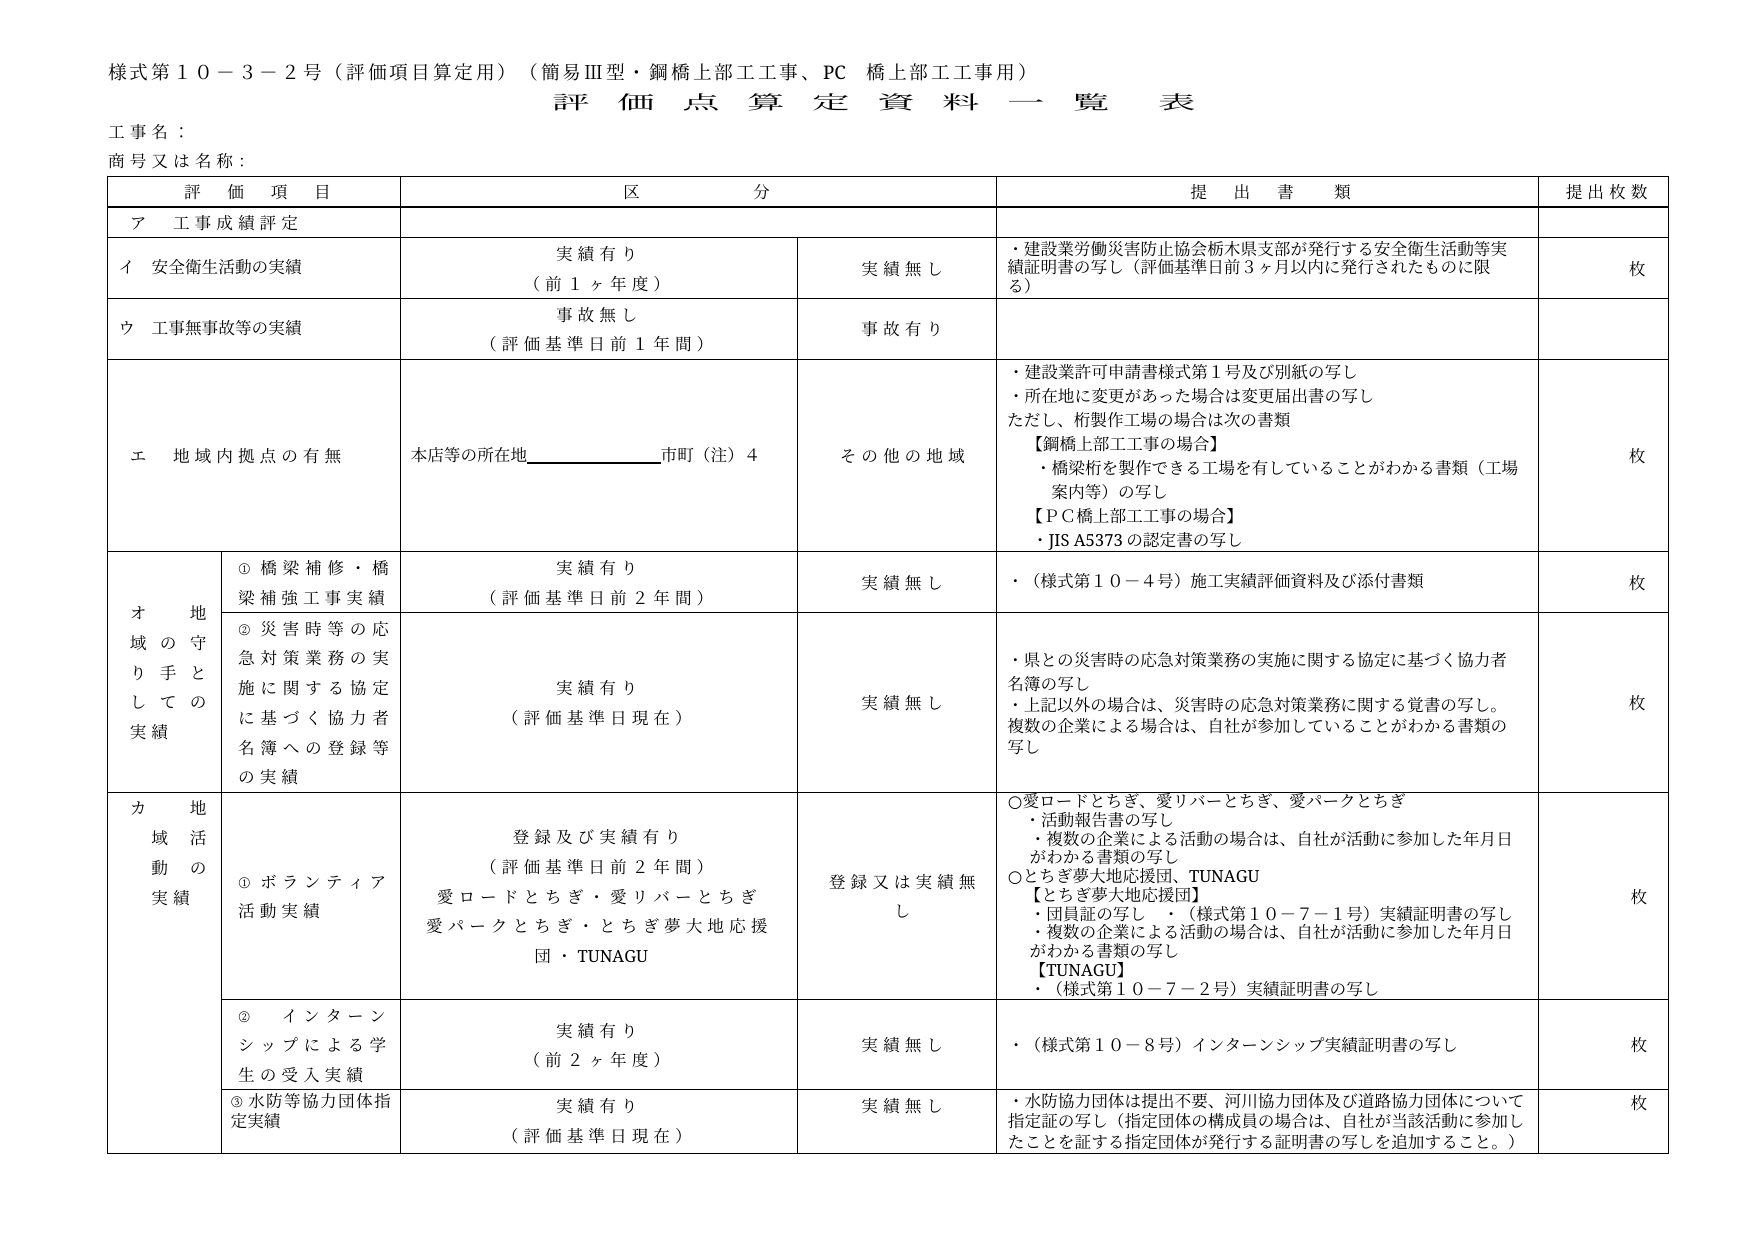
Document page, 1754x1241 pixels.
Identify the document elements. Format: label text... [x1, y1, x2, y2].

table_header 提出書類 [997, 177, 1538, 206]
table_cell ・（様式第１０－８号）インターンシップ実績証明書の写し [997, 1000, 1538, 1089]
table_cell ・建設業許可申請書様式第１号及び別紙の写し ・所在地に変更があった場合は変更届出書の写し ただし、桁製作工場の場合は次の書類 【鋼橋上部工工事の場合】 ・橋梁桁を製作できる工場を有していることがわかる書類（工場案内等）の写し 【ＰＣ橋上部工工事の場合】 ・JIS A5373の認定書の写し [997, 360, 1538, 551]
table_cell ②インターンシップによる学生の受入実績 [222, 1000, 400, 1089]
table_cell [1539, 208, 1668, 237]
table_cell 事故有り [798, 299, 996, 358]
text 評価点算定資料一覧表 [108, 86, 1646, 116]
table_cell 実績有り （評価基準日前２年間） [401, 552, 797, 612]
table_cell 実績無し [798, 552, 996, 612]
table_cell 枚 [1539, 793, 1668, 999]
table_cell [1539, 299, 1668, 358]
table_cell オ 地域の守り手としての実績 [108, 552, 221, 792]
table_cell 枚 [1539, 1000, 1668, 1089]
table_cell イ 安全衛生活動の実績 [108, 238, 400, 298]
table_cell ②災害時等の応急対策業務の実施に関する協定に基づく協力者名簿への登録等の実績 [222, 613, 400, 792]
table_cell 枚 [1539, 360, 1668, 551]
table_cell [401, 208, 996, 237]
table_cell 実績有り （評価基準日現在） [401, 613, 797, 792]
table_cell 実績無し [798, 238, 996, 298]
table_cell 実績有り （前２ヶ年度） [401, 1000, 797, 1089]
table_cell ア 工事成績評定 [108, 208, 400, 237]
table_cell [997, 208, 1538, 237]
table_cell カ 地域活動の実績 [108, 793, 221, 1153]
table_cell その他の地域 [798, 360, 996, 551]
table_cell 登録及び実績有り （評価基準日前２年間） 愛ロードとちぎ・愛リバーとちぎ 愛パークとちぎ・とちぎ夢大地応援団・TUNAGU [401, 793, 797, 999]
table_cell 枚 [1539, 552, 1668, 612]
table_cell ①橋梁補修・橋梁補強工事実績 [222, 552, 400, 612]
table_cell 実績無し [798, 1090, 996, 1153]
table_header 区 分 [401, 177, 996, 206]
table_header 提出枚数 [1539, 177, 1668, 206]
table_cell 枚 [1539, 238, 1668, 298]
table_cell エ 地域内拠点の有無 [108, 360, 400, 551]
table_cell 登録又は実績無し [798, 793, 996, 999]
text 工事名： [108, 116, 1646, 146]
table_cell ・水防協力団体は提出不要、河川協力団体及び道路協力団体について指定証の写し（指定団体の構成員の場合は、自社が当該活動に参加したことを証する指定団体が発行する証明書の写しを追加すること。） [997, 1090, 1538, 1153]
text 商号又は名称： [108, 146, 1646, 176]
table_cell 実績有り （前１ヶ年度） [401, 238, 797, 298]
table_cell ①ボランティア活動実績 [222, 793, 400, 999]
table_cell ○愛ロードとちぎ、愛リバーとちぎ、愛パークとちぎ ・活動報告書の写し ・複数の企業による活動の場合は、自社が活動に参加した年月日がわかる書類の写し ○とちぎ夢大地応援団、TUNAGU 【とちぎ夢大地応援団】 ・団員証の写し ・（様式第１０－７－１号）実績証明書の写し ・複数の企業による活動の場合は、自社が活動に参加した年月日がわかる書類の写し 【TUNAGU】 ・（様式第１０－７－２号）実績証明書の写し [997, 793, 1538, 999]
table_cell ・建設業労働災害防止協会栃木県支部が発行する安全衛生活動等実績証明書の写し（評価基準日前３ヶ月以内に発行されたものに限る） [997, 238, 1538, 298]
table_cell 枚 [1539, 1090, 1668, 1153]
text 様式第１０－３－２号（評価項目算定用）（簡易Ⅲ型・鋼橋上部工工事、PC橋上部工工事用） [108, 56, 1646, 86]
table_header 評 価 項 目 [108, 177, 400, 206]
table_cell [997, 299, 1538, 358]
table_cell 実績無し [798, 613, 996, 792]
table_cell 事故無し （評価基準日前１年間） [401, 299, 797, 358]
table_cell ・県との災害時の応急対策業務の実施に関する協定に基づく協力者名簿の写し ・上記以外の場合は、災害時の応急対策業務に関する覚書の写し。複数の企業による場合は、自社が参加していることがわかる書類の写し [997, 613, 1538, 792]
table_cell ・（様式第１０－４号）施工実績評価資料及び添付書類 [997, 552, 1538, 612]
table_cell 実績有り （評価基準日現在） [401, 1090, 797, 1153]
table_cell 実績無し [798, 1000, 996, 1089]
table_cell 枚 [1539, 613, 1668, 792]
table_cell ③水防等協力団体指定実績 [222, 1090, 400, 1153]
table_cell ウ 工事無事故等の実績 [108, 299, 400, 358]
table_cell 本店等の所在地 市町（注）４ [401, 360, 797, 551]
